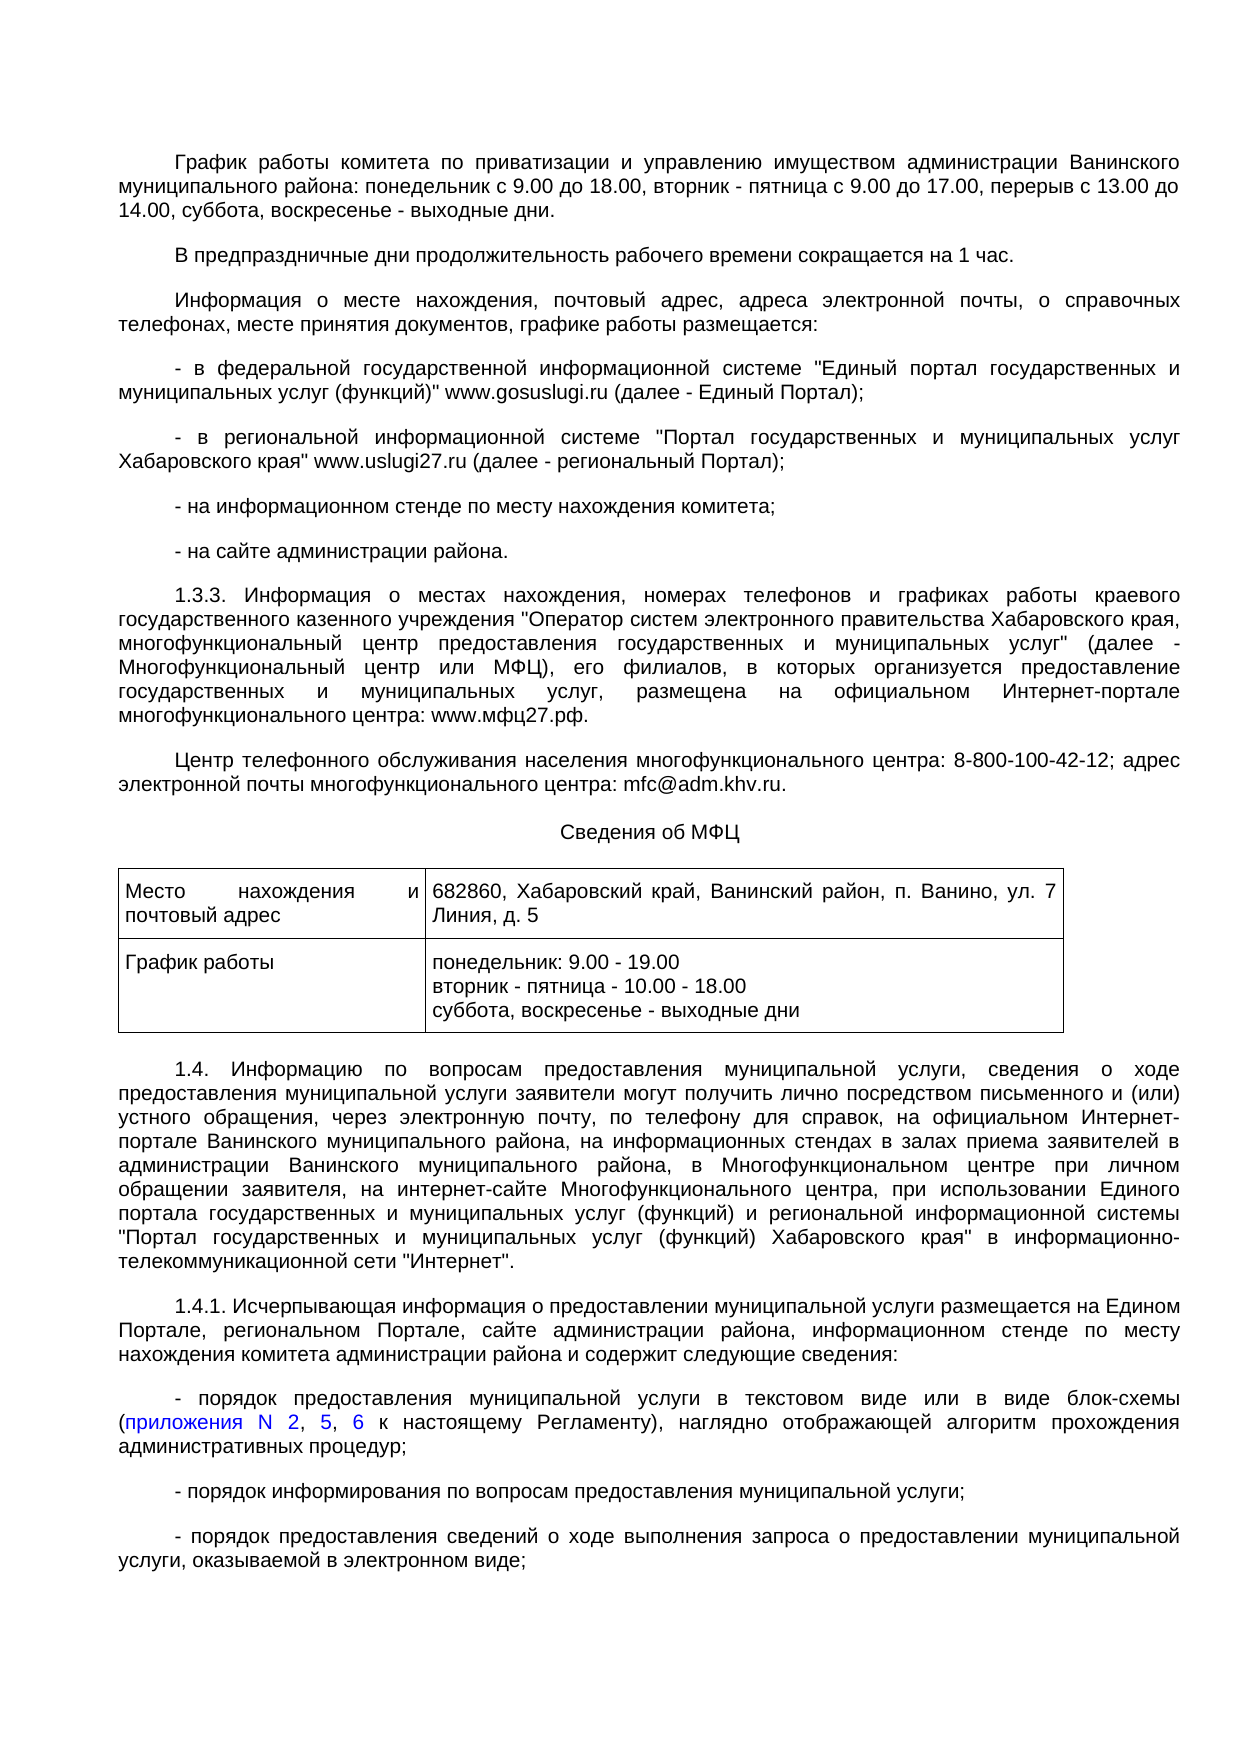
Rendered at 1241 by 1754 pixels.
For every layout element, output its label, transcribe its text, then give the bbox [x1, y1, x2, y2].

text - порядок информирования по вопросам предоставления муниципальной услуги; [118, 1479, 1181, 1503]
text - порядок предоставления муниципальной услуги в текстовом виде или в виде блок-схемы (приложения N 2, 5, 6 к настоящему Регламенту), наглядно отображающей алгоритм прохождения административных процедур; [118, 1386, 1181, 1458]
table_cell понедельник: 9.00 - 19.00 вторник - пятница - 10.00 - 18.00 суббота, воскресенье - выходные дни [426, 939, 1063, 1032]
text - в региональной информационной системе "Портал государственных и муниципальных услуг Хабаровского края" www.uslugi27.ru (далее - региональный Портал); [118, 425, 1181, 473]
text Информация о месте нахождения, почтовый адрес, адреса электронной почты, о справочных телефонах, месте принятия документов, графике работы размещается: [118, 287, 1181, 335]
text В предпраздничные дни продолжительность рабочего времени сокращается на 1 час. [118, 243, 1181, 267]
table_cell График работы [119, 939, 425, 1032]
text - на сайте администрации района. [118, 538, 1181, 562]
text График работы комитета по приватизации и управлению имуществом администрации Ванинского муниципального района: понедельник с 9.00 до 18.00, вторник - пятница с 9.00 до 17.00, перерыв с 13.00 до 14.00, суббота, воскресенье - выходные дни. [118, 150, 1181, 222]
text 1.4. Информацию по вопросам предоставления муниципальной услуги, сведения о ходе предоставления муниципальной услуги заявители могут получить лично посредством письменного и (или) устного обращения, через электронную почту, по телефону для справок, на официальном Интернет-портале Ванинского муниципального района, на информационных стендах в залах приема заявителей в администрации Ванинского муниципального района, в Многофункциональном центре при личном обращении заявителя, на интернет-сайте Многофункционального центра, при использовании Единого портала государственных и муниципальных услуг (функций) и региональной информационной системы "Портал государственных и муниципальных услуг (функций) Хабаровского края" в информационно-телекоммуникационной сети "Интернет". [118, 1057, 1181, 1273]
text Сведения об МФЦ [118, 820, 1181, 844]
text 1.3.3. Информация о местах нахождения, номерах телефонов и графиках работы краевого государственного казенного учреждения "Оператор систем электронного правительства Хабаровского края, многофункциональный центр предоставления государственных и муниципальных услуг" (далее - Многофункциональный центр или МФЦ), его филиалов, в которых организуется предоставление государственных и муниципальных услуг, размещена на официальном Интернет-портале многофункционального центра: www.мфц27.рф. [118, 583, 1181, 727]
table_header Место нахождения и почтовый адрес [119, 869, 425, 938]
text - порядок предоставления сведений о ходе выполнения запроса о предоставлении муниципальной услуги, оказываемой в электронном виде; [118, 1524, 1181, 1572]
text - в федеральной государственной информационной системе "Единый портал государственных и муниципальных услуг (функций)" www.gosuslugi.ru (далее - Единый Портал); [118, 356, 1181, 404]
table_header 682860, Хабаровский край, Ванинский район, п. Ванино, ул. 7 Линия, д. 5 [426, 869, 1063, 938]
text Центр телефонного обслуживания населения многофункционального центра: 8-800-100-42-12; адрес электронной почты многофункционального центра: mfc@adm.khv.ru. [118, 748, 1181, 796]
text 1.4.1. Исчерпывающая информация о предоставлении муниципальной услуги размещается на Едином Портале, региональном Портале, сайте администрации района, информационном стенде по месту нахождения комитета администрации района и содержит следующие сведения: [118, 1293, 1181, 1365]
text - на информационном стенде по месту нахождения комитета; [118, 494, 1181, 518]
